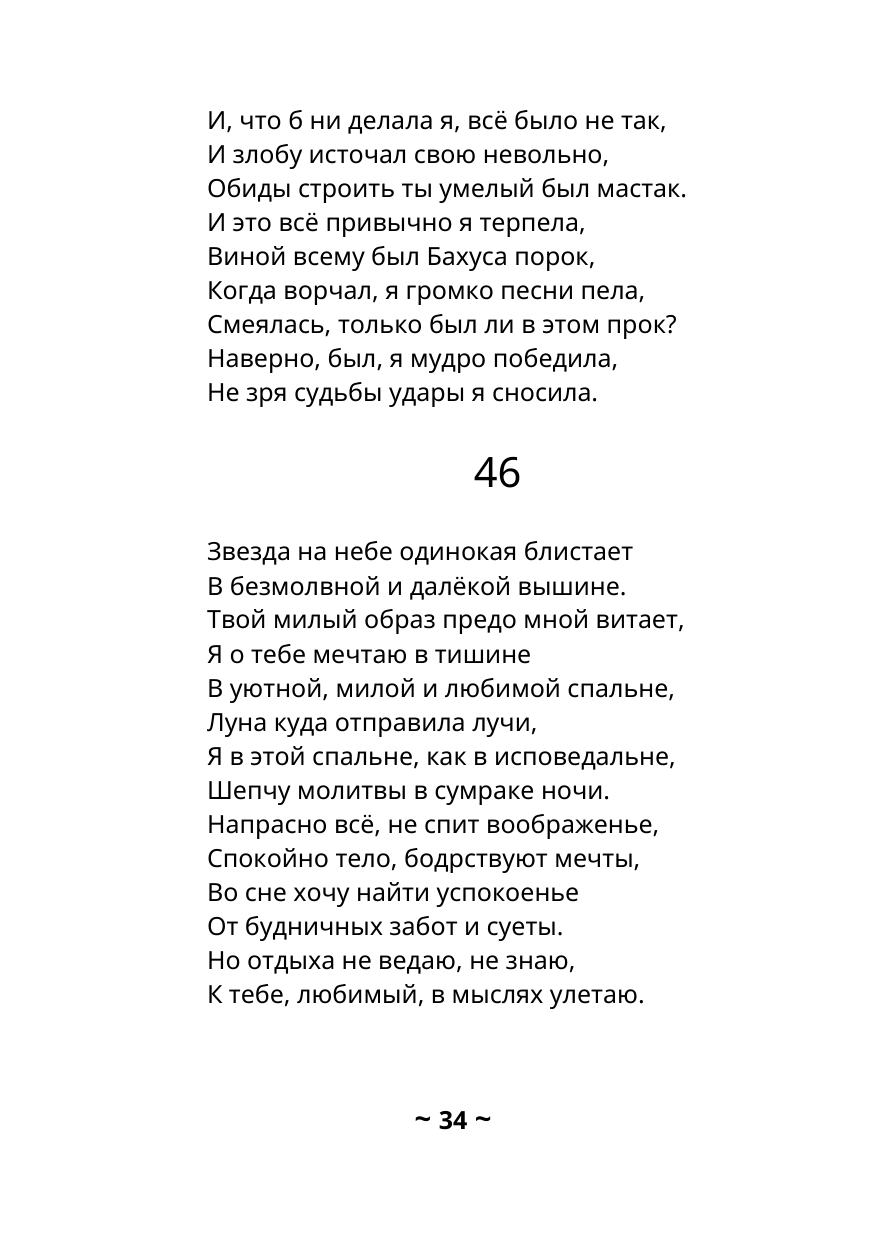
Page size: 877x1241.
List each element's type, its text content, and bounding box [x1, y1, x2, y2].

text Я в этой спальне, как в исповедальне, [207, 738, 788, 772]
text Но отдыха не ведаю, не знаю, [207, 943, 788, 977]
text В уютной, милой и любимой спальне, [207, 670, 788, 704]
text И злобу источал свою невольно, [207, 137, 788, 171]
text К тебе, любимый, в мыслях улетаю. [207, 977, 788, 1011]
text И это всё привычно я терпела, [207, 205, 788, 239]
text В безмолвной и далёкой вышине. [207, 568, 788, 602]
text Наверно, был, я мудро победила, [207, 341, 788, 375]
text Шепчу молитвы в сумраке ночи. [207, 772, 788, 807]
text И, что б ни делала я, всё было не так, [207, 103, 788, 137]
text От будничных забот и суеты. [207, 909, 788, 943]
text Луна куда отправила лучи, [207, 704, 788, 738]
text Напрасно всё, не спит воображенье, [207, 807, 788, 841]
text Звезда на небе одинокая блистает [207, 534, 788, 568]
text Когда ворчал, я громко песни пела, [207, 273, 788, 307]
subtitle 46 [207, 443, 788, 500]
text Спокойно тело, бодрствуют мечты, [207, 841, 788, 875]
text Смеялась, только был ли в этом прок? [207, 307, 788, 341]
text Во сне хочу найти успокоенье [207, 875, 788, 909]
text Твой милый образ предо мной витает, [207, 602, 788, 636]
text Не зря судьбы удары я сносила. [207, 375, 788, 409]
text Обиды строить ты умелый был мастак. [207, 171, 788, 205]
text Виной всему был Бахуса порок, [207, 239, 788, 273]
text Я о тебе мечтаю в тишине [207, 636, 788, 670]
